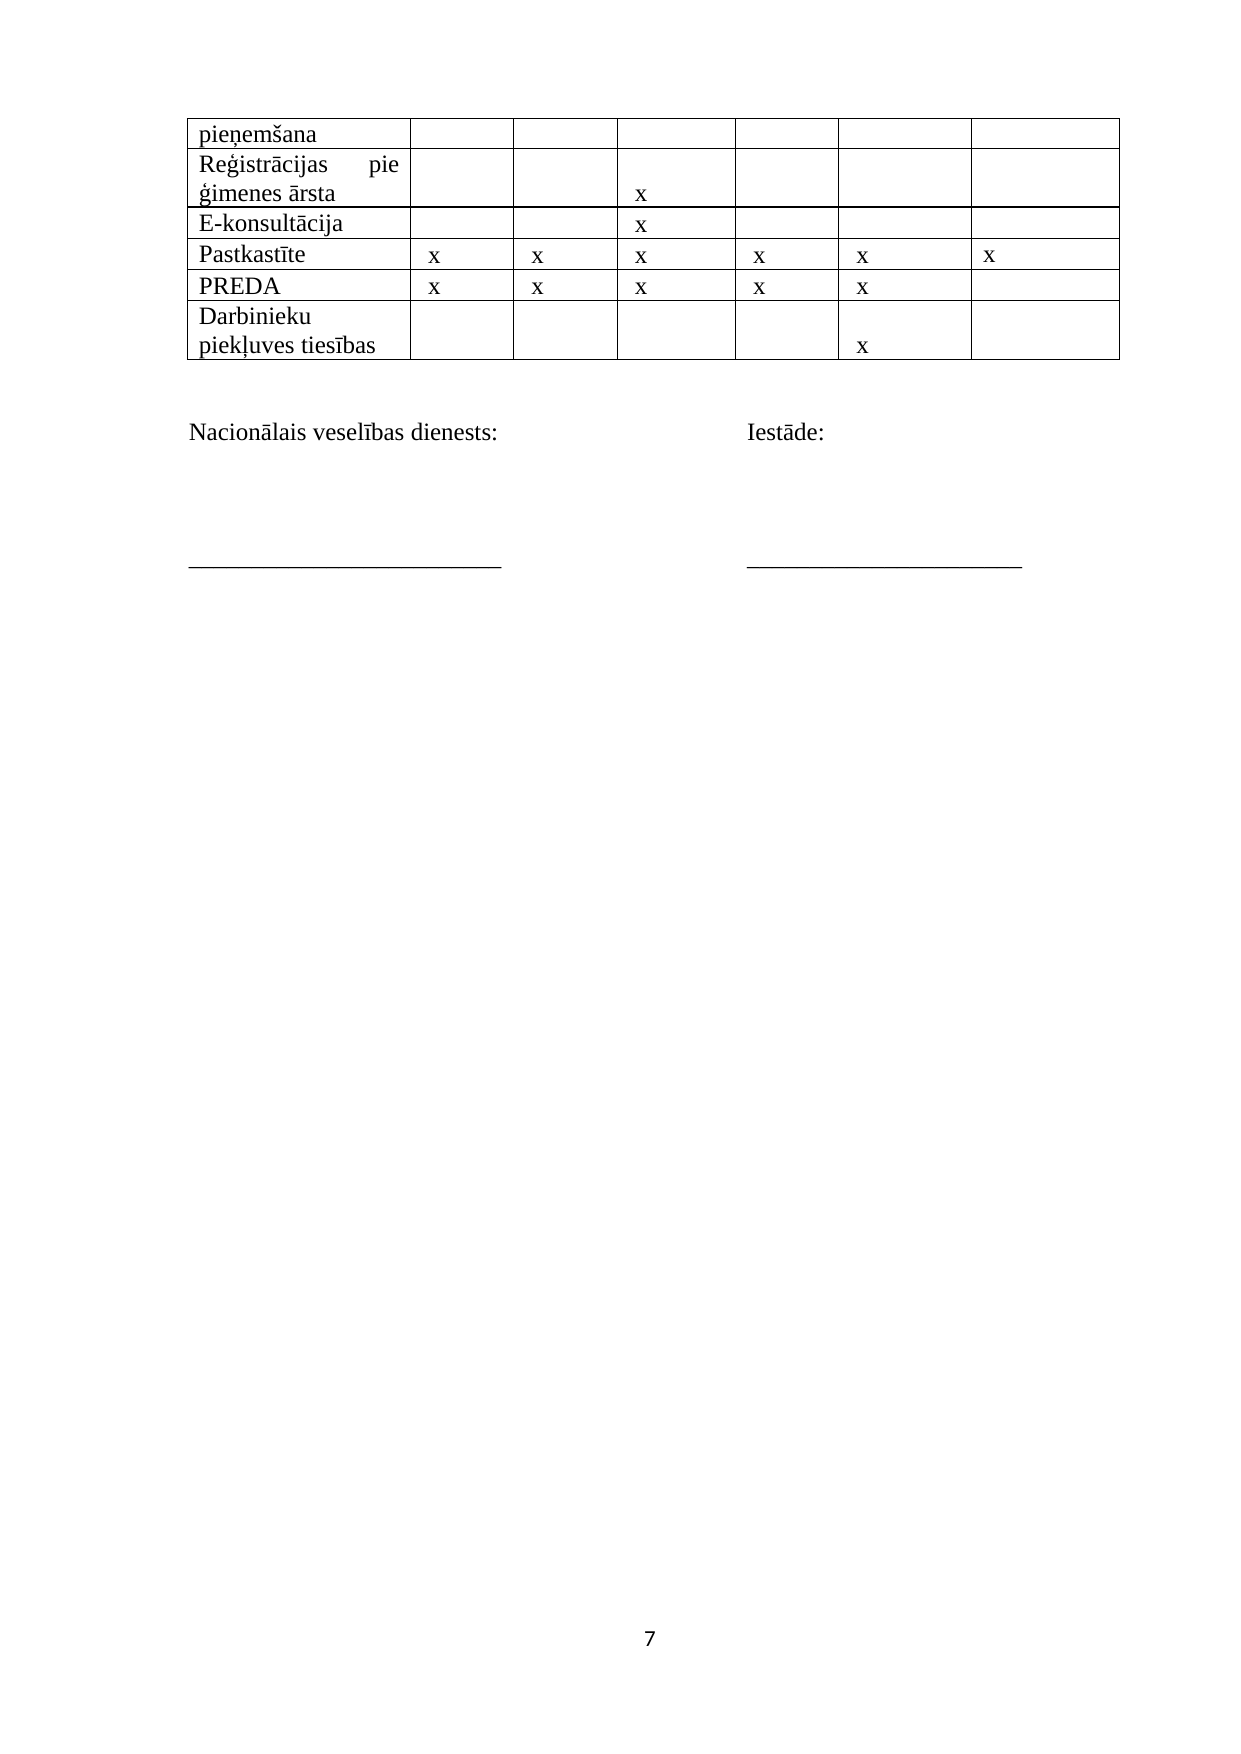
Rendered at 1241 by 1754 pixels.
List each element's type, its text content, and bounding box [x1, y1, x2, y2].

table_cell [839, 208, 971, 238]
table_cell [736, 149, 838, 206]
table_cell x [411, 270, 513, 300]
table_cell x [514, 119, 617, 148]
table_cell Darbinieku piekļuves tiesības [188, 301, 410, 359]
table_cell [514, 149, 617, 206]
table_cell x [411, 119, 513, 148]
table_cell [411, 149, 513, 206]
table_cell x [411, 239, 513, 269]
table_cell [972, 208, 1119, 238]
table_cell E-konsultācija [188, 208, 410, 238]
table_cell [839, 119, 971, 148]
table_cell x [839, 270, 971, 300]
table_cell [411, 208, 513, 238]
table_cell [839, 149, 971, 206]
table_header Iestāde: [736, 417, 1178, 476]
table_cell [736, 119, 838, 148]
table_cell [972, 149, 1119, 206]
table_cell Pacientu pieņemšana [188, 119, 410, 148]
table_cell _________________________ [177, 476, 736, 571]
table_cell [972, 270, 1119, 300]
table_cell [972, 119, 1119, 148]
table_header Nacionālais veselības dienests: [177, 417, 736, 476]
table_cell x [618, 119, 735, 148]
table_cell PREDA [188, 270, 410, 300]
table_cell x [736, 239, 838, 269]
table_cell [514, 208, 617, 238]
table_cell [618, 301, 735, 359]
table_cell x [618, 208, 735, 238]
table_cell [972, 301, 1119, 359]
table_cell x [736, 270, 838, 300]
table_cell Reģistrācijas pie ģimenes ārsta [188, 149, 410, 206]
table_cell [736, 301, 838, 359]
table_cell x [618, 239, 735, 269]
table_cell x [839, 239, 971, 269]
table_cell [514, 301, 617, 359]
table_cell [411, 301, 513, 359]
table_cell [736, 208, 838, 238]
table_cell x [972, 239, 1119, 269]
table_cell x [514, 239, 617, 269]
table_cell x [618, 270, 735, 300]
table_cell x [514, 270, 617, 300]
table_cell x [839, 301, 971, 359]
table_cell x [618, 149, 735, 206]
table_cell Pastkastīte [188, 239, 410, 269]
table_cell ______________________ [736, 476, 1178, 571]
